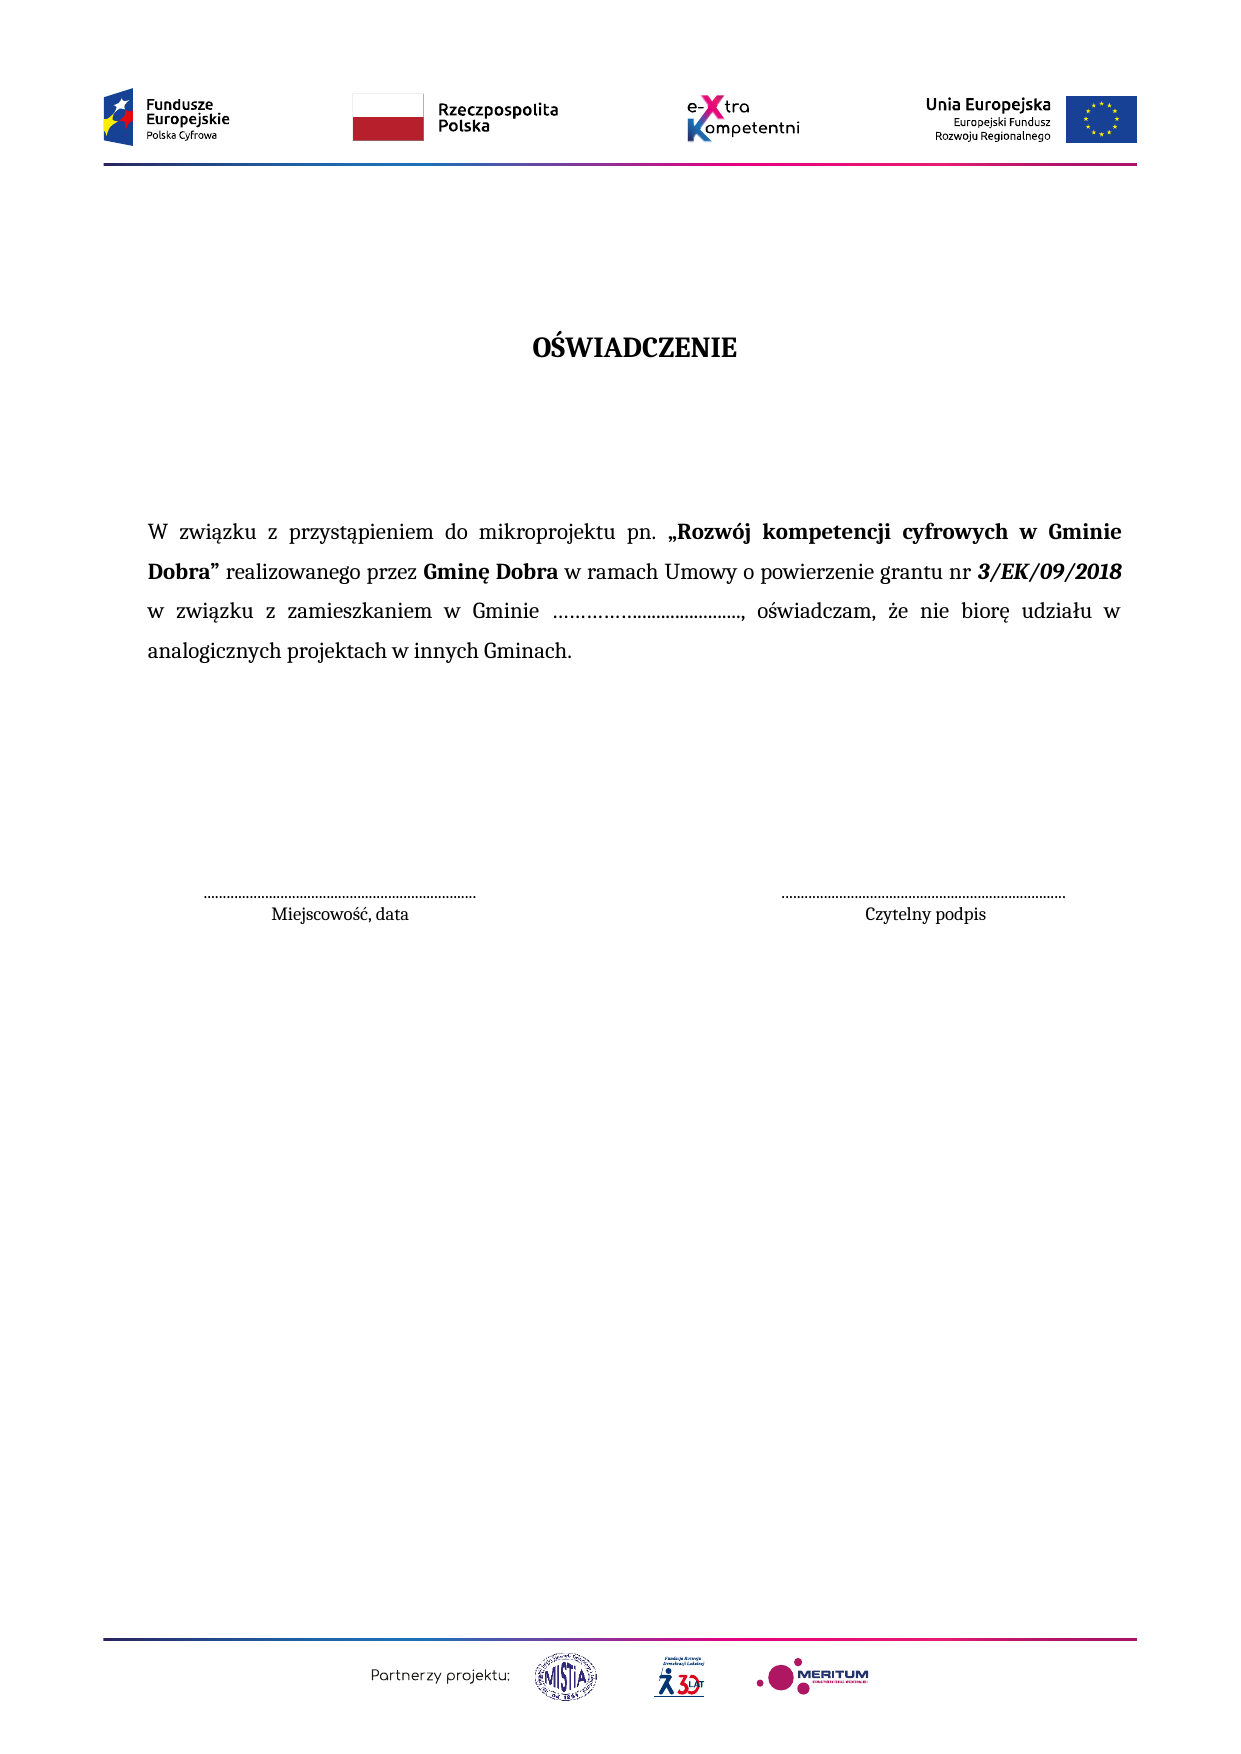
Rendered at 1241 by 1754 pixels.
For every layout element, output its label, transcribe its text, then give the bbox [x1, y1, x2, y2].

text Miejscowość, data Czytelny podpis [148, 903, 1122, 925]
text W związku z przystąpieniem do mikroprojektu pn. „Rozwój kompetencji cyfrowych w Gminie Dobra” realizowanego przez Gminę Dobra w ramach Umowy o powierzenie grantu nr 3/EK/09/2018 w związku z zamieszkaniem w Gminie ……………......................, oświadczam, że nie biorę udziału w analogicznych projektach w innych Gminach. [148, 519, 1122, 664]
text OŚWIADCZENIE [148, 331, 1122, 364]
text ....................................................................... .......................................................................... [148, 882, 1122, 903]
